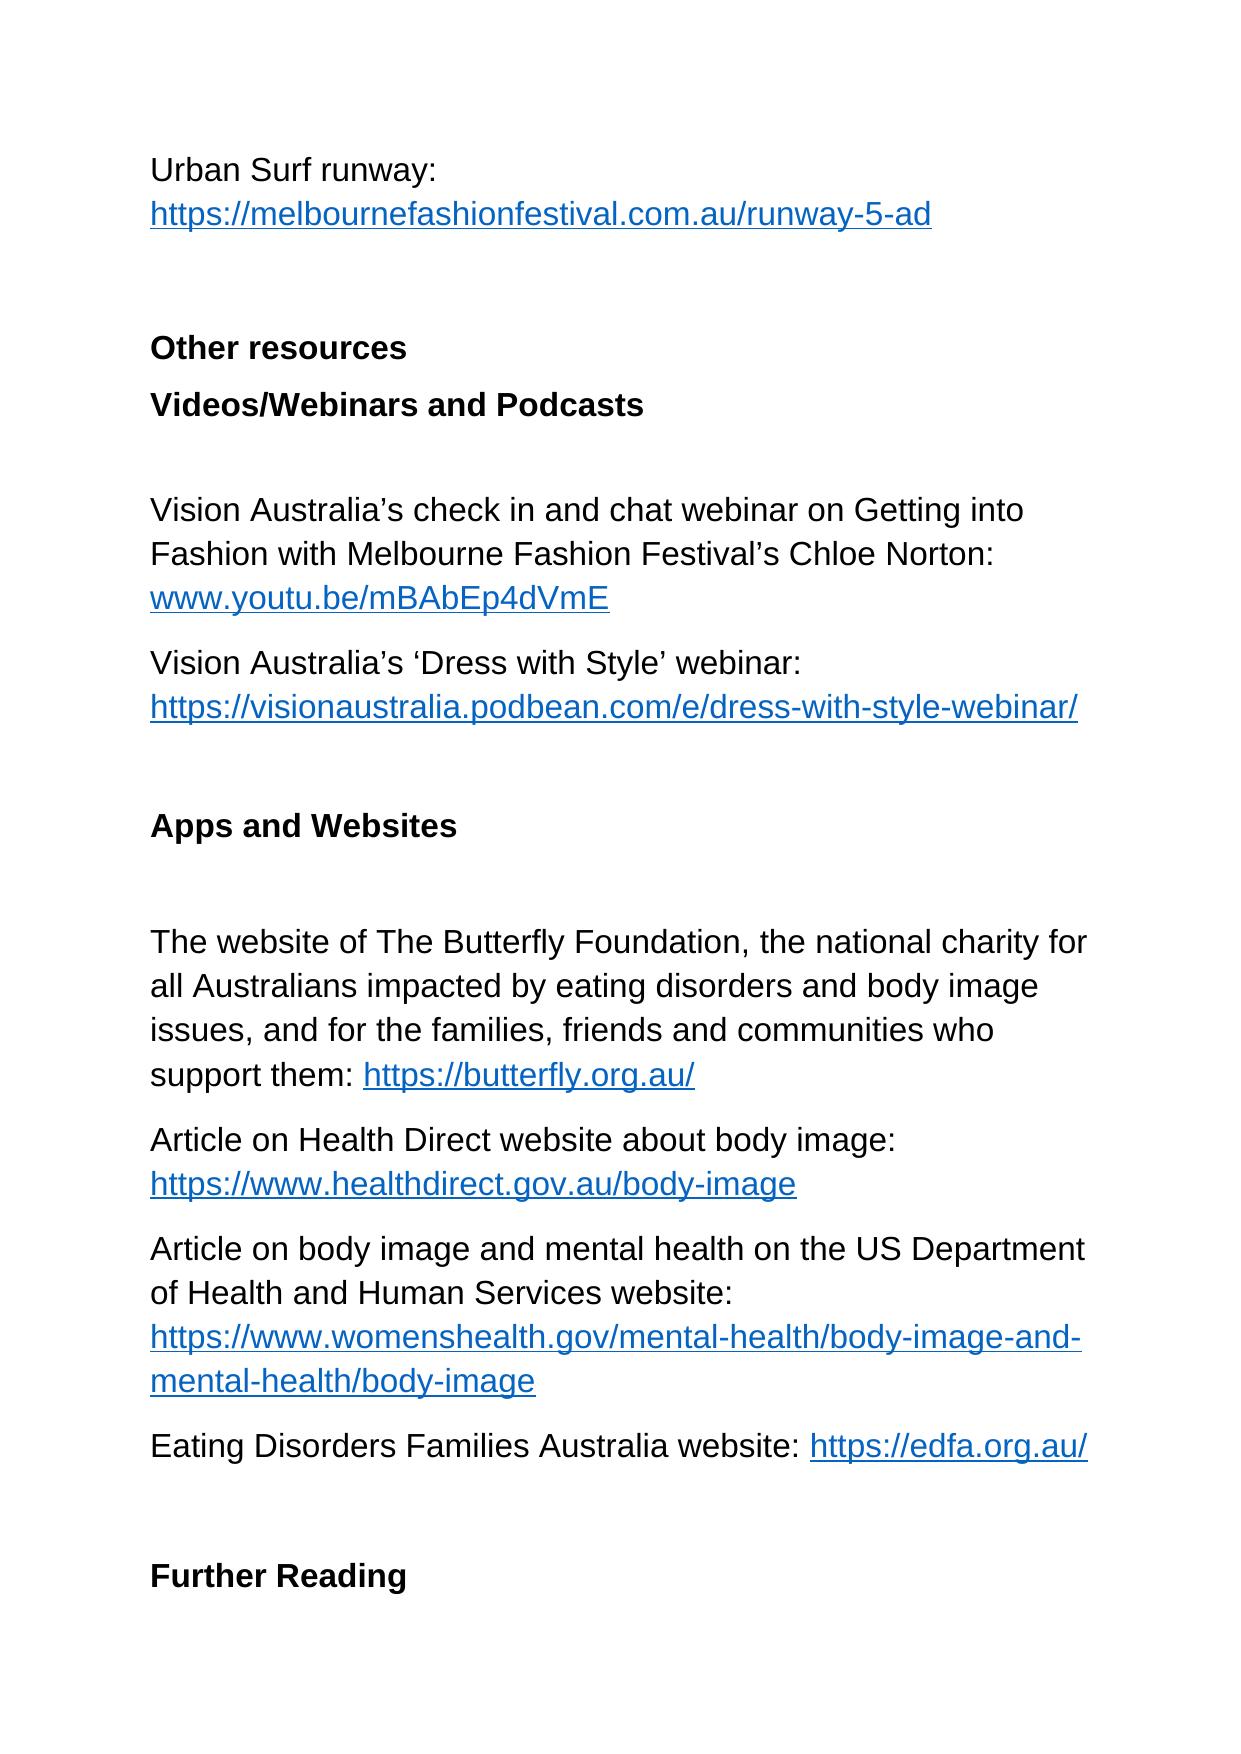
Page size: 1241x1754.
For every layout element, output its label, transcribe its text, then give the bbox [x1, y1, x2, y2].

text Vision Australia’s check in and chat webinar on Getting into Fashion with Melbourne Fashion Festival’s Chloe Norton: www.youtu.be/mBAbEp4dVmE [150, 490, 1090, 617]
subtitle Other resources [150, 328, 1090, 367]
text Article on body image and mental health on the US Department of Health and Human Services website: https://www.womenshealth.gov/mental-health/body-image-and-mental-health/body-image [150, 1229, 1090, 1400]
text Vision Australia’s ‘Dress with Style’ webinar: https://visionaustralia.podbean.com/e/dress-with-style-webinar/ [150, 643, 1090, 726]
text Article on Health Direct website about body image: https://www.healthdirect.gov.au/body-image [150, 1119, 1090, 1202]
subtitle Further Reading [150, 1556, 1090, 1595]
subtitle Videos/Webinars and Podcasts [150, 385, 1090, 423]
text Eating Disorders Families Australia website: https://edfa.org.au/ [150, 1426, 1090, 1465]
subtitle Apps and Websites [150, 806, 1090, 844]
text The website of The Butterfly Foundation, the national charity for all Australians impacted by eating disorders and body image issues, and for the families, friends and communities who support them: https://butterfly.org.au/ [150, 922, 1090, 1093]
text Urban Surf runway: https://melbournefashionfestival.com.au/runway-5-ad [150, 150, 1090, 233]
